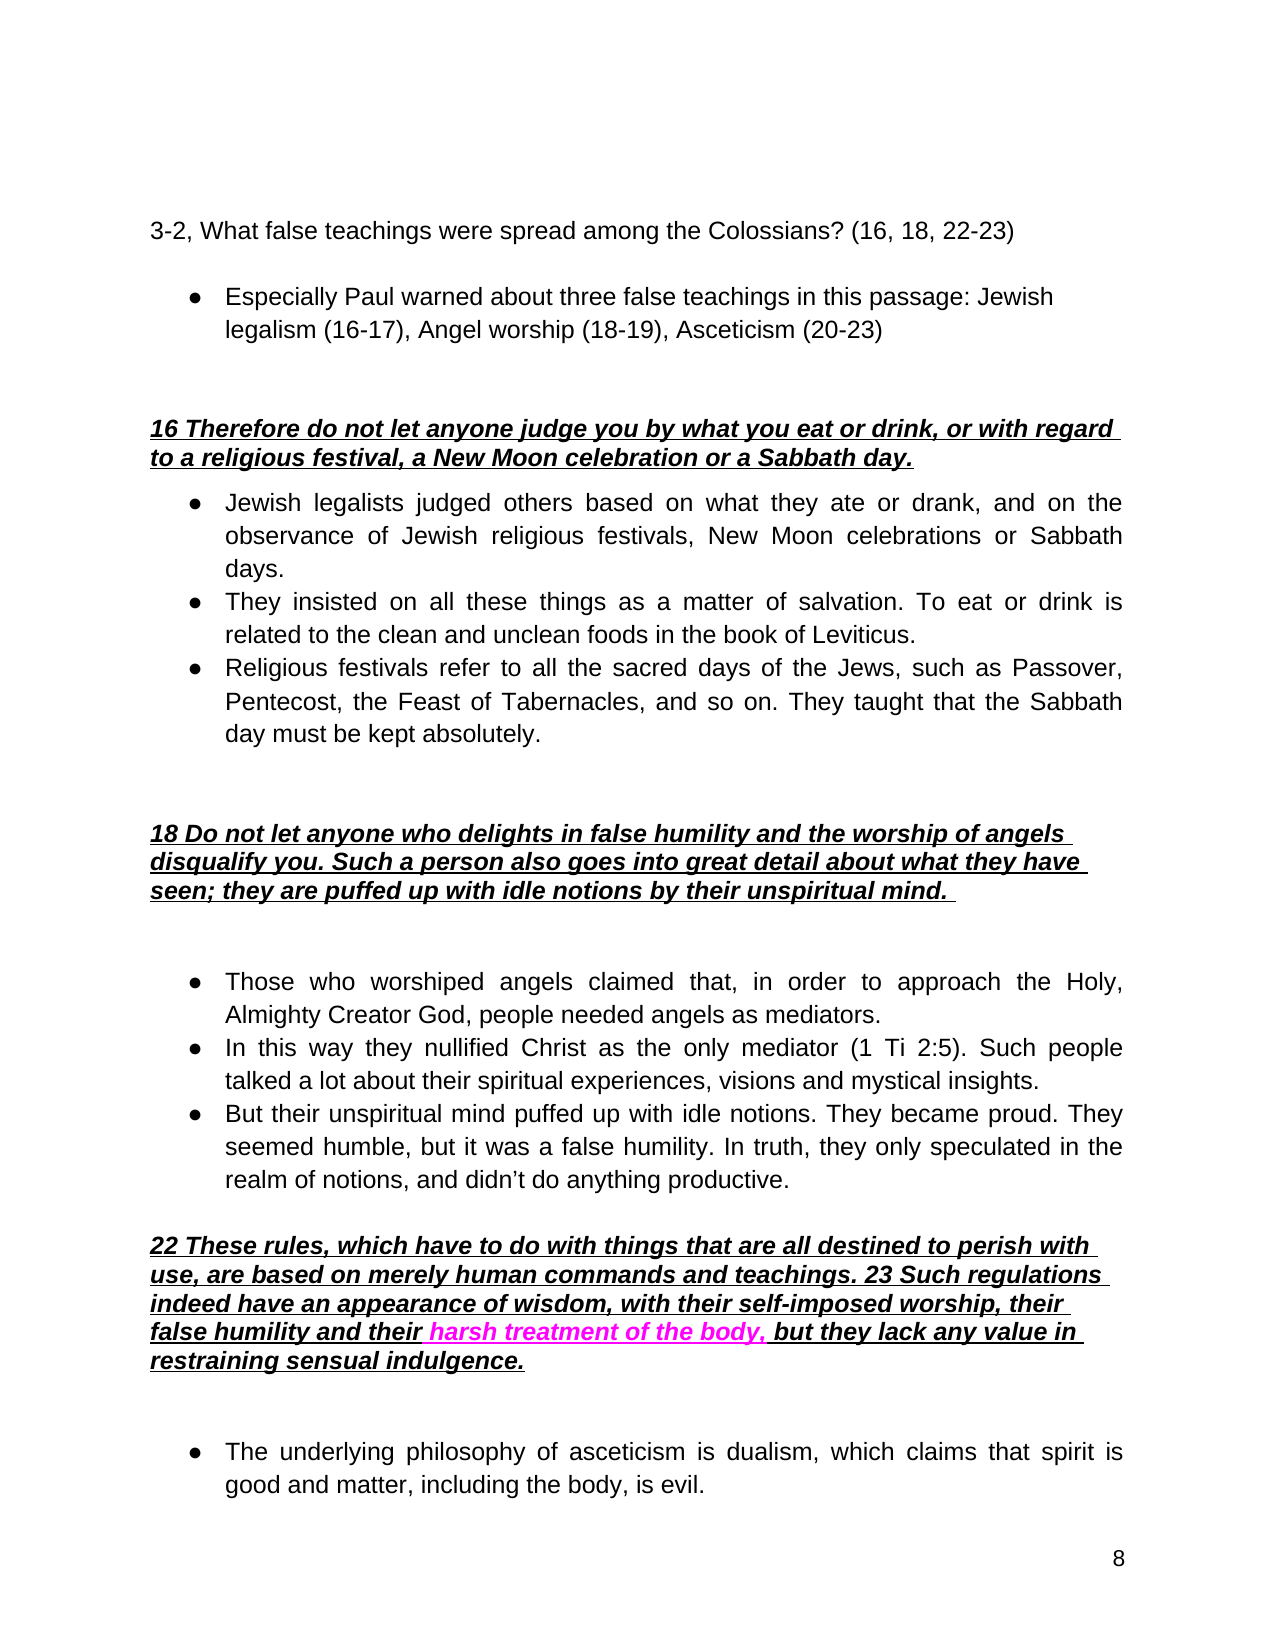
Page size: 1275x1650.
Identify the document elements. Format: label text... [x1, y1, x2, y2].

list In this way they nullified Christ as the only mediator (1 Ti 2:5). Such people talked a lot about their spiritual experiences, visions and mystical insights. [187, 1033, 1125, 1095]
text 3-2, What false teachings were spread among the Colossians? (16, 18, 22-23) [150, 216, 1125, 245]
text 22 These rules, which have to do with things that are all destined to perish with use, are based on merely human commands and teachings. 23 Such regulations indeed have an appearance of wisdom, with their self-imposed worship, their false humility and their harsh treatment of the body, but they lack any value in restraining sensual indulgence. [150, 1231, 1125, 1375]
list They insisted on all these things as a matter of salvation. To eat or drink is related to the clean and unclean foods in the book of Leviticus. [187, 587, 1125, 649]
text 18 Do not let anyone who delights in false humility and the worship of angels disqualify you. Such a person also goes into great detail about what they have seen; they are puffed up with idle notions by their unspiritual mind. [150, 818, 1125, 905]
list Religious festivals refer to all the sacred days of the Jews, such as Passover, Pentecost, the Feast of Tabernacles, and so on. They taught that the Sabbath day must be kept absolutely. [187, 653, 1125, 748]
list But their unspiritual mind puffed up with idle notions. They became proud. They seemed humble, but it was a false humility. In truth, they only speculated in the realm of notions, and didn’t do anything productive. [187, 1099, 1125, 1194]
text 16 Therefore do not let anyone judge you by what you eat or drink, or with regard to a religious festival, a New Moon celebration or a Sabbath day. [150, 414, 1125, 472]
list Jewish legalists judged others based on what they ate or drank, and on the observance of Jewish religious festivals, New Moon celebrations or Sabbath days. [187, 488, 1125, 583]
list The underlying philosophy of asceticism is dualism, which claims that spirit is good and matter, including the body, is evil. [187, 1437, 1125, 1499]
list Especially Paul warned about three false teachings in this passage: Jewish legalism (16-17), Angel worship (18-19), Asceticism (20-23) [187, 282, 1125, 344]
list Those who worshiped angels claimed that, in order to approach the Holy, Almighty Creator God, people needed angels as mediators. [187, 967, 1125, 1029]
